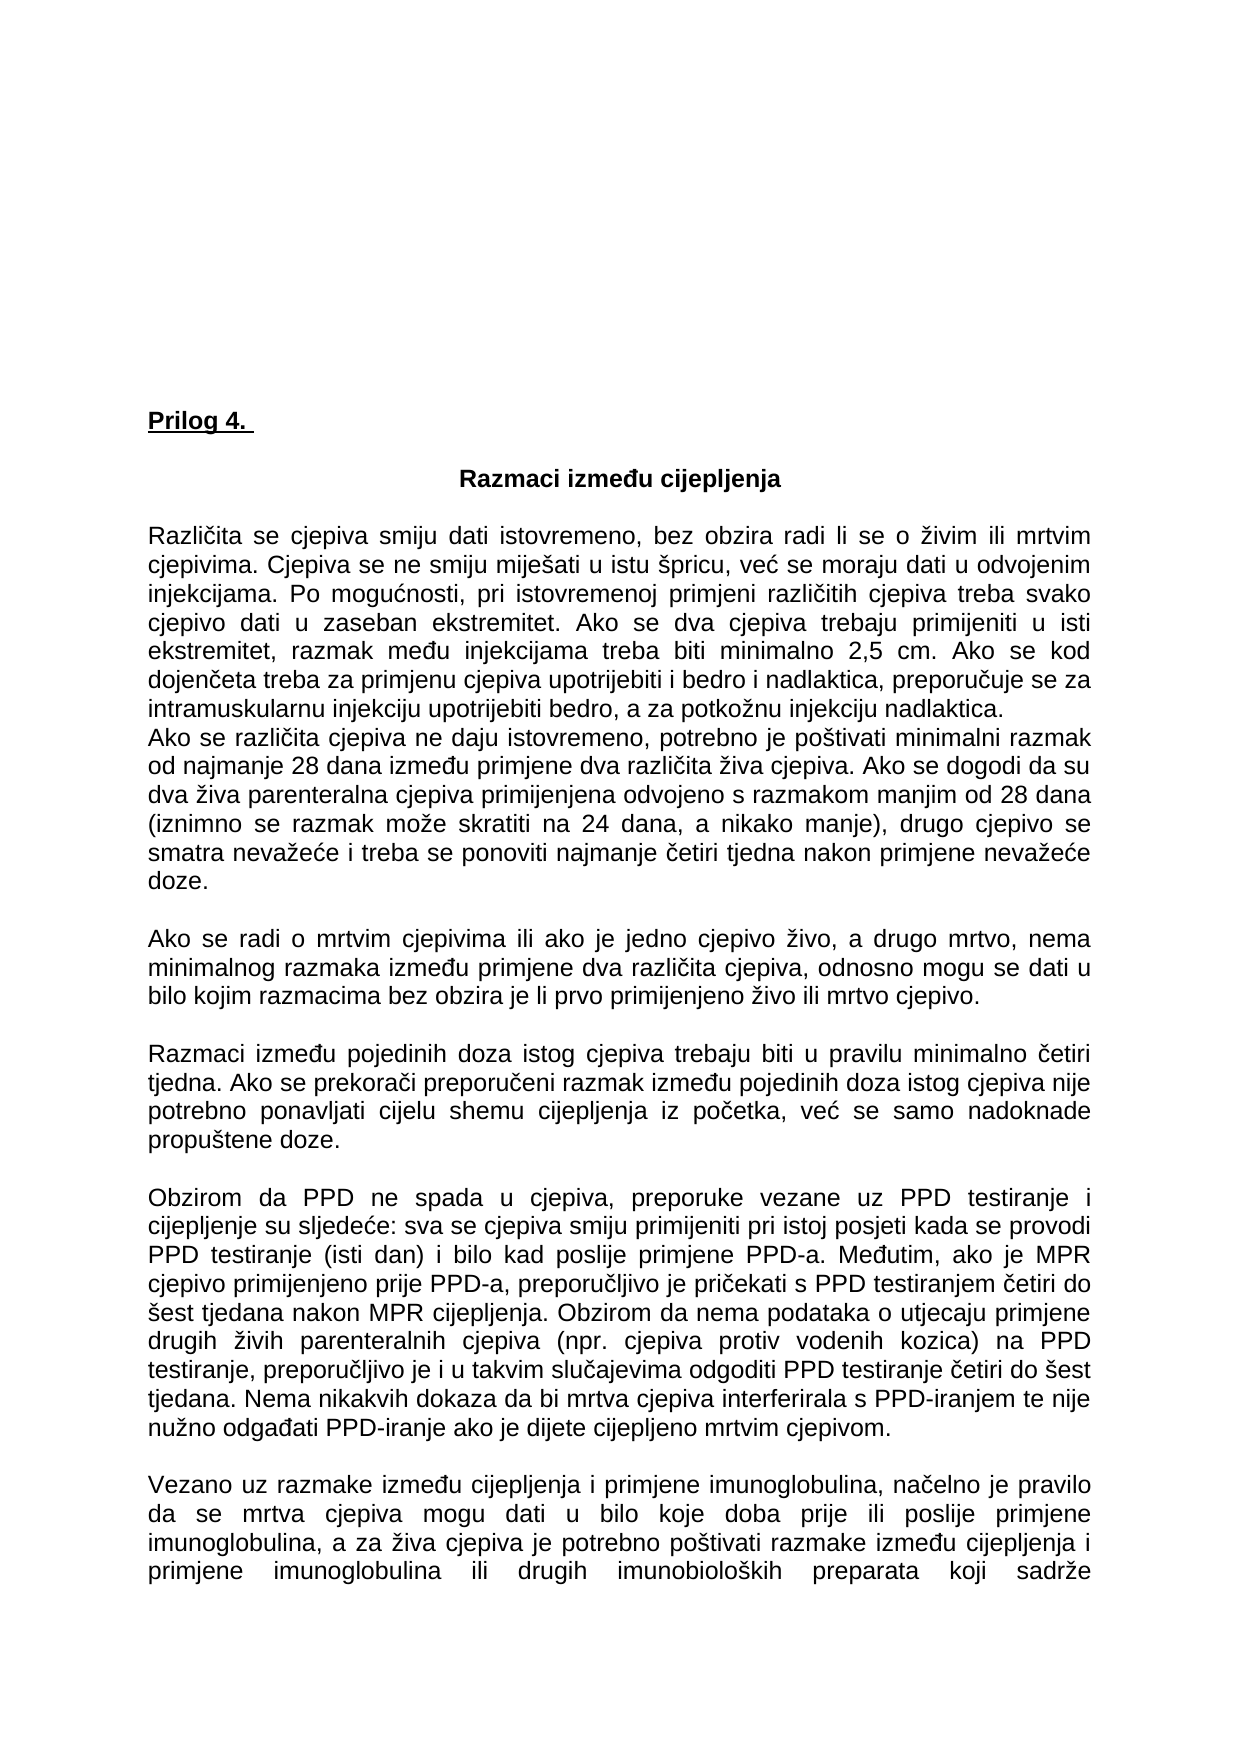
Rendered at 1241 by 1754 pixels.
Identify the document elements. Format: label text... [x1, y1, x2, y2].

text Različita se cjepiva smiju dati istovremeno, bez obzira radi li se o živim ili mrtvim cjepivima. Cjepiva se ne smiju miješati u istu špricu, već se moraju dati u odvojenim injekcijama. Po mogućnosti, pri istovremenoj primjeni različitih cjepiva treba svako cjepivo dati u zaseban ekstremitet. Ako se dva cjepiva trebaju primijeniti u isti ekstremitet, razmak među injekcijama treba biti minimalno 2,5 cm. Ako se kod dojenčeta treba za primjenu cjepiva upotrijebiti i bedro i nadlaktica, preporučuje se za intramuskularnu injekciju upotrijebiti bedro, a za potkožnu injekciju nadlaktica. [148, 521, 1093, 723]
text Razmaci između cijepljenja [148, 464, 1093, 493]
text Ako se radi o mrtvim cjepivima ili ako je jedno cjepivo živo, a drugo mrtvo, nema minimalnog razmaka između primjene dva različita cjepiva, odnosno mogu se dati u bilo kojim razmacima bez obzira je li prvo primijenjeno živo ili mrtvo cjepivo. [148, 924, 1093, 1010]
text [148, 1470, 1093, 1585]
text Ako se različita cjepiva ne daju istovremeno, potrebno je poštivati minimalni razmak od najmanje 28 dana između primjene dva različita živa cjepiva. Ako se dogodi da su dva živa parenteralna cjepiva primijenjena odvojeno s razmakom manjim od 28 dana (iznimno se razmak može skratiti na 24 dana, a nikako manje), drugo cjepivo se smatra nevažeće i treba se ponoviti najmanje četiri tjedna nakon primjene nevažeće doze. [148, 723, 1093, 895]
text Obzirom da PPD ne spada u cjepiva, preporuke vezane uz PPD testiranje i cijepljenje su sljedeće: sva se cjepiva smiju primijeniti pri istoj posjeti kada se provodi PPD testiranje (isti dan) i bilo kad poslije primjene PPD-a. Međutim, ako je MPR cjepivo primijenjeno prije PPD-a, preporučljivo je pričekati s PPD testiranjem četiri do šest tjedana nakon MPR cijepljenja. Obzirom da nema podataka o utjecaju primjene drugih živih parenteralnih cjepiva (npr. cjepiva protiv vodenih kozica) na PPD testiranje, preporučljivo je i u takvim slučajevima odgoditi PPD testiranje četiri do šest tjedana. Nema nikakvih dokaza da bi mrtva cjepiva interferirala s PPD-iranjem te nije nužno odgađati PPD-iranje ako je dijete cijepljeno mrtvim cjepivom. [148, 1183, 1093, 1441]
text Razmaci između pojedinih doza istog cjepiva trebaju biti u pravilu minimalno četiri tjedna. Ako se prekorači preporučeni razmak između pojedinih doza istog cjepiva nije potrebno ponavljati cijelu shemu cijepljenja iz početka, već se samo nadoknade propuštene doze. [148, 1039, 1093, 1154]
text Prilog 4. [148, 406, 1093, 435]
